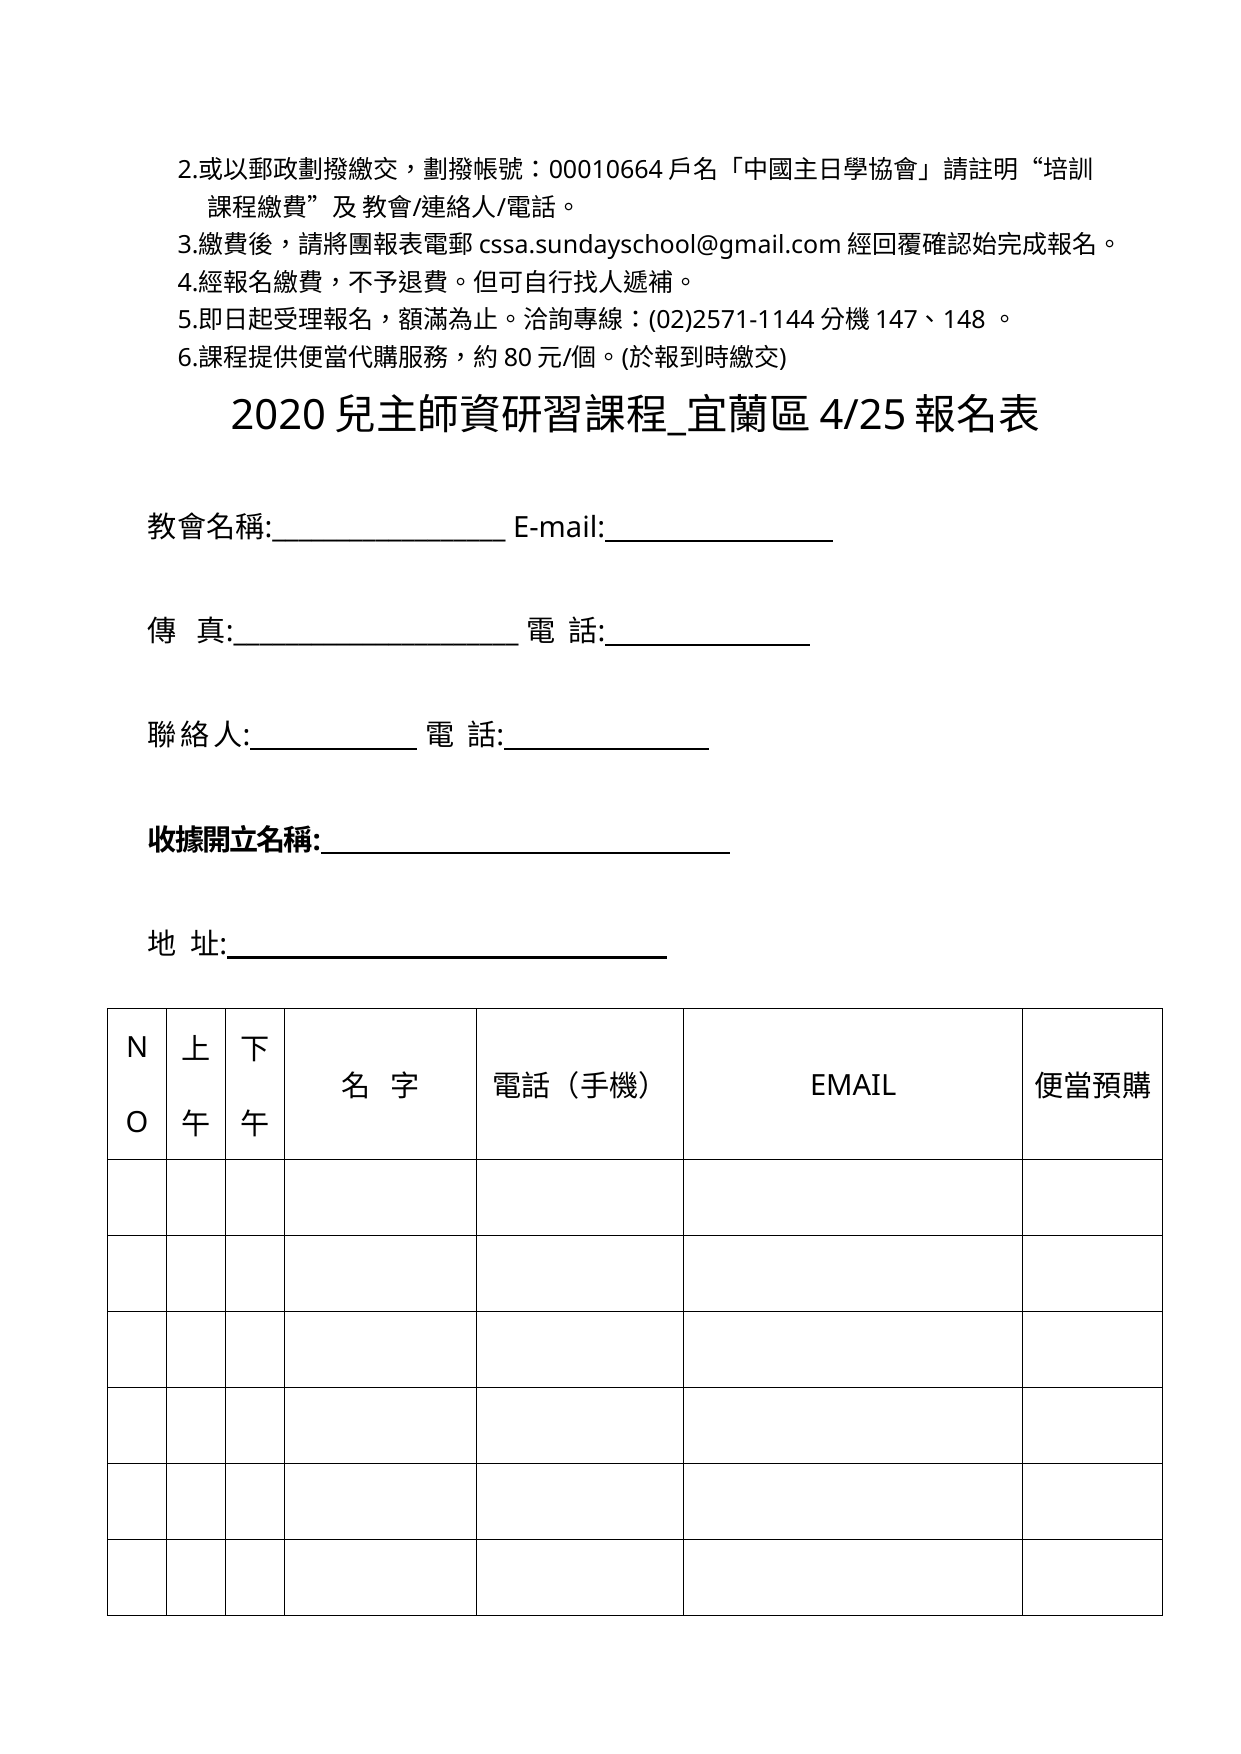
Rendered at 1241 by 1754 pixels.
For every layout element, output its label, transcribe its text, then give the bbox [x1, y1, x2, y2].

table_header NO [108, 1009, 166, 1159]
table_cell [477, 1236, 683, 1311]
text 聯絡人: 電 話: [148, 696, 1122, 771]
table_cell [477, 1388, 683, 1463]
text 地 址: [148, 904, 1122, 979]
table_cell [226, 1388, 284, 1463]
table_cell [477, 1312, 683, 1387]
table_cell [108, 1540, 166, 1615]
table_cell [167, 1388, 225, 1463]
table_cell [285, 1236, 476, 1311]
table_cell [226, 1540, 284, 1615]
text 收據開立名稱: [148, 800, 1122, 875]
table_cell [167, 1312, 225, 1387]
text 4.經報名繳費，不予退費。但可自行找人遞補。 [177, 262, 1137, 299]
table_cell [477, 1160, 683, 1235]
table_cell [285, 1464, 476, 1539]
table_cell [1023, 1464, 1162, 1539]
table_header 電話（手機） [477, 1009, 683, 1159]
table_header 名 字 [285, 1009, 476, 1159]
table_cell [1023, 1312, 1162, 1387]
table_cell [477, 1464, 683, 1539]
table_cell [226, 1312, 284, 1387]
table_cell [285, 1540, 476, 1615]
text 2.或以郵政劃撥繳交，劃撥帳號：00010664戶名「中國主日學協會」請註明“培訓課程繳費”及 教會/連絡人/電話。 [177, 149, 1107, 224]
table_cell [1023, 1388, 1162, 1463]
table_cell [1023, 1540, 1162, 1615]
table_cell [108, 1388, 166, 1463]
table_cell [1023, 1160, 1162, 1235]
table_cell [108, 1236, 166, 1311]
table_cell [285, 1388, 476, 1463]
table_cell [226, 1160, 284, 1235]
text 2020兒主師資研習課程_宜蘭區4/25報名表 [148, 374, 1122, 449]
table_cell [684, 1388, 1022, 1463]
table_cell [285, 1312, 476, 1387]
table_cell [285, 1160, 476, 1235]
table_cell [226, 1236, 284, 1311]
table_cell [477, 1540, 683, 1615]
table_header 上午 [167, 1009, 225, 1159]
table_cell [684, 1312, 1022, 1387]
text 3.繳費後，請將團報表電郵cssa.sundayschool@gmail.com經回覆確認始完成報名。 [177, 224, 1137, 262]
table_cell [684, 1160, 1022, 1235]
table_cell [167, 1160, 225, 1235]
text 傳 真:______________________ 電 話: [148, 591, 1122, 666]
table_cell [108, 1312, 166, 1387]
text 5.即日起受理報名，額滿為止。洽詢專線：(02)2571-1144分機147、148 。 [177, 299, 1137, 337]
table_cell [108, 1464, 166, 1539]
table_cell [108, 1160, 166, 1235]
table_cell [684, 1236, 1022, 1311]
table_cell [167, 1236, 225, 1311]
table_cell [684, 1464, 1022, 1539]
table_header EMAIL [684, 1009, 1022, 1159]
text 6.課程提供便當代購服務，約80元/個。(於報到時繳交) [177, 337, 1137, 374]
table_header 下午 [226, 1009, 284, 1159]
table_cell [167, 1540, 225, 1615]
table_cell [226, 1464, 284, 1539]
table_cell [684, 1540, 1022, 1615]
table_cell [167, 1464, 225, 1539]
table_header 便當預購 [1023, 1009, 1162, 1159]
text 教會名稱:__________________ E-mail: [148, 487, 1122, 562]
table_cell [1023, 1236, 1162, 1311]
